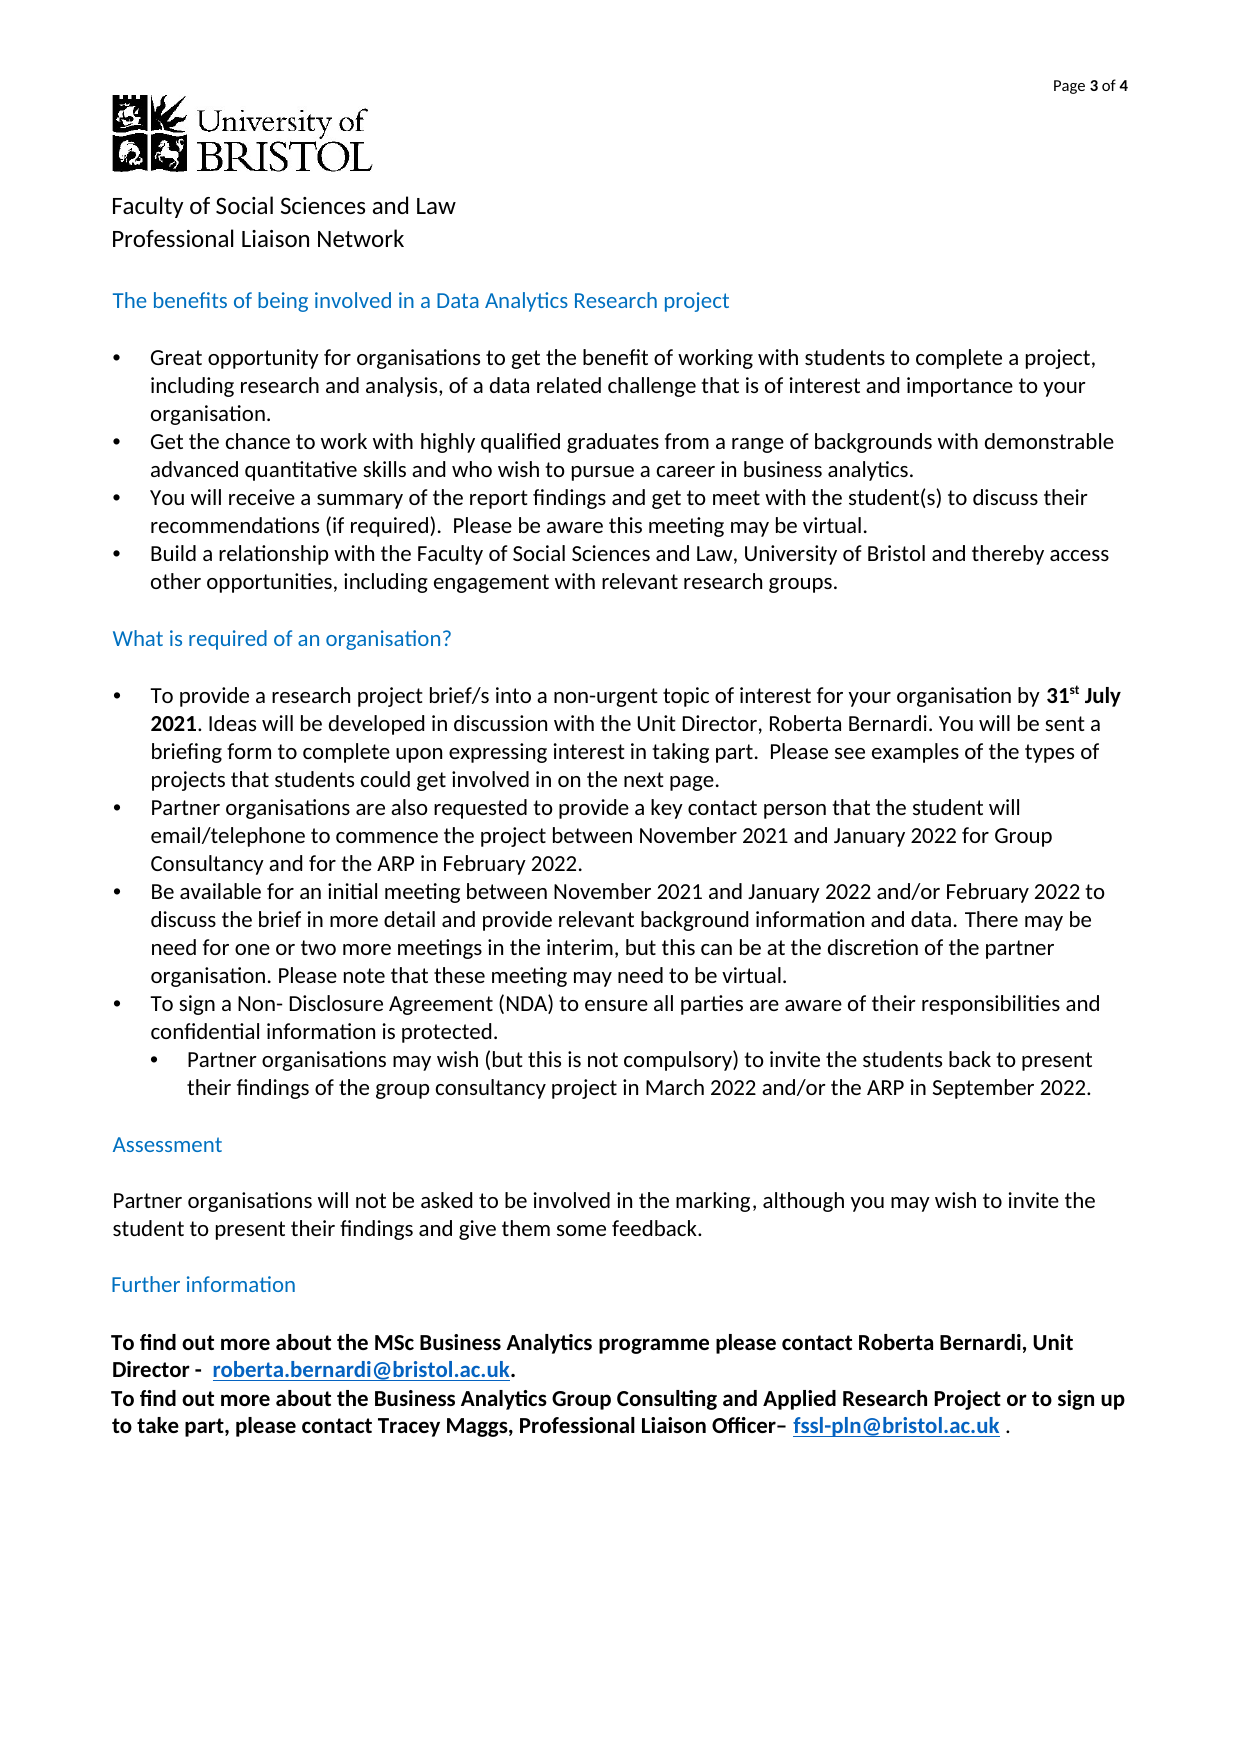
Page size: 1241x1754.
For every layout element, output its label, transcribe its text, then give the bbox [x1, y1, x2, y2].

list Get the chance to work with highly qualified graduates from a range of backgrounds with demonstrable advanced quantitative skills and who wish to pursue a career in business analytics. [112, 427, 1128, 483]
list To sign a Non- Disclosure Agreement (NDA) to ensure all parties are aware of their responsibilities and confidential information is protected. [113, 989, 1128, 1046]
picture [112, 95, 373, 172]
text To find out more about the Business Analytics Group Consulting and Applied Research Project or to sign up to take part, please contact Tracey Maggs, Professional Liaison Officer– fssl-pln@bristol.ac.uk . [111, 1384, 1128, 1440]
list Partner organisations may wish (but this is not compulsory) to invite the students back to present their findings of the group consultancy project in March 2022 and/or the ARP in September 2022. [150, 1046, 1128, 1102]
text To find out more about the MSc Business Analytics programme please contact Roberta Bernardi, Unit Director - roberta.bernardi@bristol.ac.uk. [111, 1328, 1128, 1384]
list Be available for an initial meeting between November 2021 and January 2022 and/or February 2022 to discuss the brief in more detail and provide relevant background information and data. There may be need for one or two more meetings in the interim, but this can be at the discretion of the partner organisation. Please note that these meeting may need to be virtual. [113, 877, 1128, 989]
text Partner organisations will not be asked to be involved in the marking, although you may wish to invite the student to present their findings and give them some feedback. [112, 1187, 1128, 1243]
text What is required of an organisation? [112, 624, 1128, 652]
text Assessment [112, 1131, 1128, 1158]
text Further information [111, 1271, 1128, 1299]
text The benefits of being involved in a Data Analytics Research project [112, 286, 1128, 314]
list Partner organisations are also requested to provide a key contact person that the student will email/telephone to commence the project between November 2021 and January 2022 for Group Consultancy and for the ARP in February 2022. [113, 793, 1128, 877]
list To provide a research project brief/s into a non-urgent topic of interest for your organisation by 31st July 2021. Ideas will be developed in discussion with the Unit Director, Roberta Bernardi. You will be sent a briefing form to complete upon expressing interest in taking part. Please see examples of the types of projects that students could get involved in on the next page. [113, 681, 1128, 793]
list Build a relationship with the Faculty of Social Sciences and Law, University of Bristol and thereby access other opportunities, including engagement with relevant research groups. [112, 539, 1128, 595]
list Great opportunity for organisations to get the benefit of working with students to complete a project, including research and analysis, of a data related challenge that is of interest and importance to your organisation. [112, 343, 1128, 427]
list You will receive a summary of the report findings and get to meet with the student(s) to discuss their recommendations (if required). Please be aware this meeting may be virtual. [112, 483, 1128, 539]
